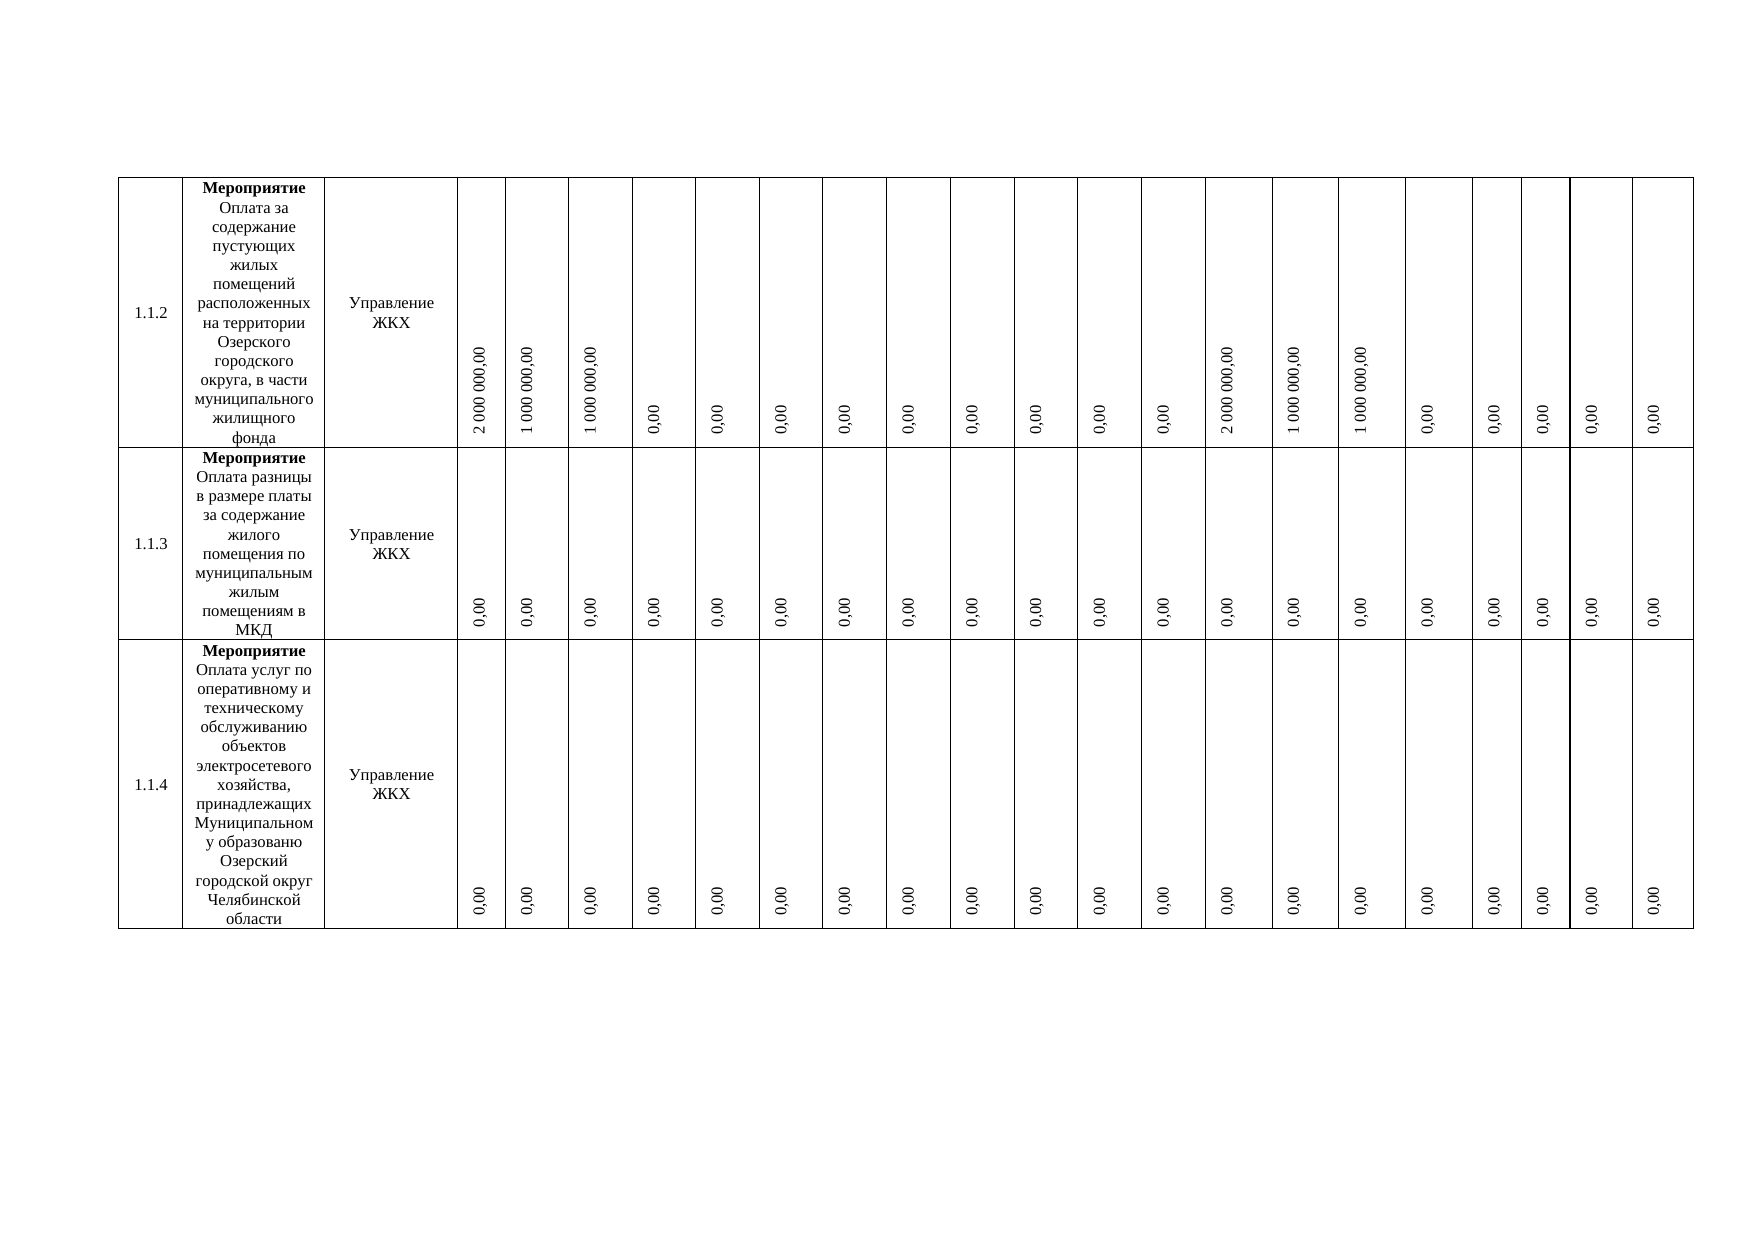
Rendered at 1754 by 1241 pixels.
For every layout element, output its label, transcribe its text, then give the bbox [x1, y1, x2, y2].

table_cell Управление ЖКХ [325, 448, 457, 639]
table_cell 0,00 [506, 640, 568, 928]
table_cell 1.1.4 [119, 640, 182, 928]
table_cell 0,00 [1206, 448, 1272, 639]
table_cell 0,00 [1339, 640, 1405, 928]
table_cell 0,00 [1406, 640, 1472, 928]
table_cell 0,00 [1339, 448, 1405, 639]
table_cell 0,00 [823, 178, 886, 447]
table_cell 0,00 [1473, 178, 1521, 447]
table_cell 0,00 [760, 640, 822, 928]
table_cell Мероприятие Оплата разницы в размере платы за содержание жилого помещения по муниципальным жилым помещениям в МКД [183, 448, 324, 639]
table_cell 0,00 [1142, 640, 1205, 928]
table_cell 0,00 [951, 448, 1014, 639]
table_cell 0,00 [1015, 178, 1077, 447]
table_cell 0,00 [633, 448, 695, 639]
table_cell 0,00 [887, 640, 950, 928]
table_cell 0,00 [1078, 640, 1141, 928]
table_cell 0,00 [1078, 448, 1141, 639]
table_cell 0,00 [951, 178, 1014, 447]
table_cell 0,00 [506, 448, 568, 639]
table_cell 2 000 000,00 [458, 178, 505, 447]
table_cell 0,00 [1633, 178, 1693, 447]
table_cell 0,00 [1522, 640, 1569, 928]
table_cell 0,00 [823, 448, 886, 639]
table_cell 1.1.3 [119, 448, 182, 639]
table_cell 0,00 [951, 640, 1014, 928]
table_cell 1 000 000,00 [506, 178, 568, 447]
table_cell 0,00 [1406, 178, 1472, 447]
table_cell Мероприятие Оплата за содержание пустующих жилых помещений расположенных на территории Озерского городского округа, в части муниципального жилищного фонда [183, 178, 324, 447]
table_cell 0,00 [1473, 448, 1521, 639]
table_cell 0,00 [1571, 640, 1632, 928]
table_cell 0,00 [633, 178, 695, 447]
table_cell 1 000 000,00 [569, 178, 632, 447]
table_cell 0,00 [458, 448, 505, 639]
table_cell 0,00 [569, 448, 632, 639]
table_cell Мероприятие Оплата услуг по оперативному и техническому обслуживанию объектов электросетевого хозяйства, принадлежащих Муниципальному образованю Озерский городской округ Челябинской области [183, 640, 324, 928]
table_cell 0,00 [760, 448, 822, 639]
table_cell 0,00 [760, 178, 822, 447]
table_cell 0,00 [887, 178, 950, 447]
table_cell 0,00 [696, 640, 759, 928]
table_cell 0,00 [1273, 640, 1338, 928]
table_cell Управление ЖКХ [325, 178, 457, 447]
table_cell 0,00 [887, 448, 950, 639]
table_cell 0,00 [1571, 178, 1632, 447]
table_cell 0,00 [1206, 640, 1272, 928]
table_cell 0,00 [1142, 178, 1205, 447]
table_cell 0,00 [1522, 448, 1569, 639]
table_cell 1 000 000,00 [1273, 178, 1338, 447]
table_cell 0,00 [1571, 448, 1632, 639]
table_cell 1 000 000,00 [1339, 178, 1405, 447]
table_cell 0,00 [1522, 178, 1569, 447]
table_cell 0,00 [1273, 448, 1338, 639]
table_cell 0,00 [569, 640, 632, 928]
table_cell 0,00 [1633, 448, 1693, 639]
table_cell 1.1.2 [119, 178, 182, 447]
table_cell 0,00 [1473, 640, 1521, 928]
table_cell Управление ЖКХ [325, 640, 457, 928]
table_cell 0,00 [1015, 448, 1077, 639]
table_cell 0,00 [1142, 448, 1205, 639]
table_cell 0,00 [1078, 178, 1141, 447]
table_cell 0,00 [458, 640, 505, 928]
table_cell 0,00 [1015, 640, 1077, 928]
table_cell 0,00 [696, 448, 759, 639]
table_cell 0,00 [696, 178, 759, 447]
table_cell 0,00 [1633, 640, 1693, 928]
table_cell 0,00 [1406, 448, 1472, 639]
table_cell 2 000 000,00 [1206, 178, 1272, 447]
table_cell 0,00 [823, 640, 886, 928]
table_cell 0,00 [633, 640, 695, 928]
